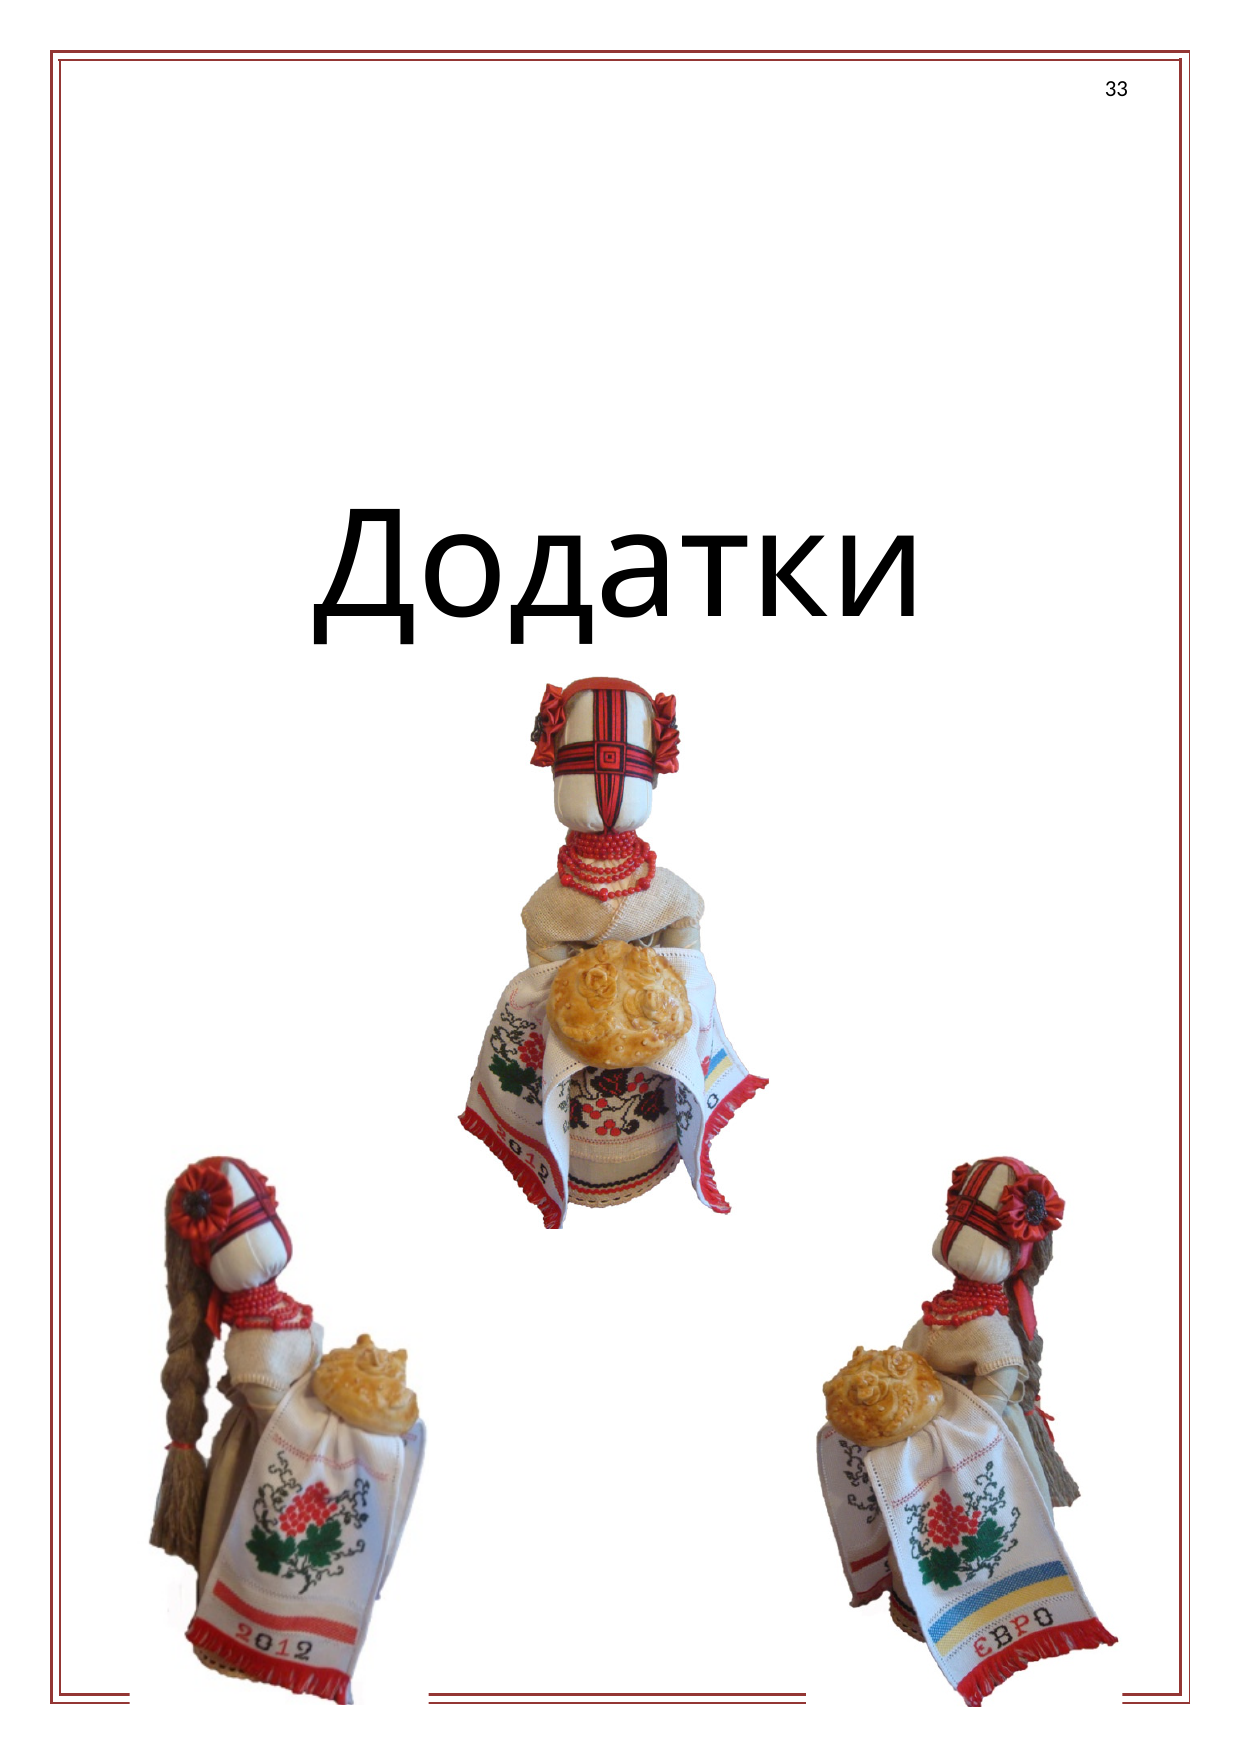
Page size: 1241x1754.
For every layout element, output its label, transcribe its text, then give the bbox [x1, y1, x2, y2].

picture [448, 676, 773, 1227]
picture [128, 1145, 430, 1702]
picture [806, 1145, 1123, 1707]
text Додатки [112, 456, 1128, 661]
